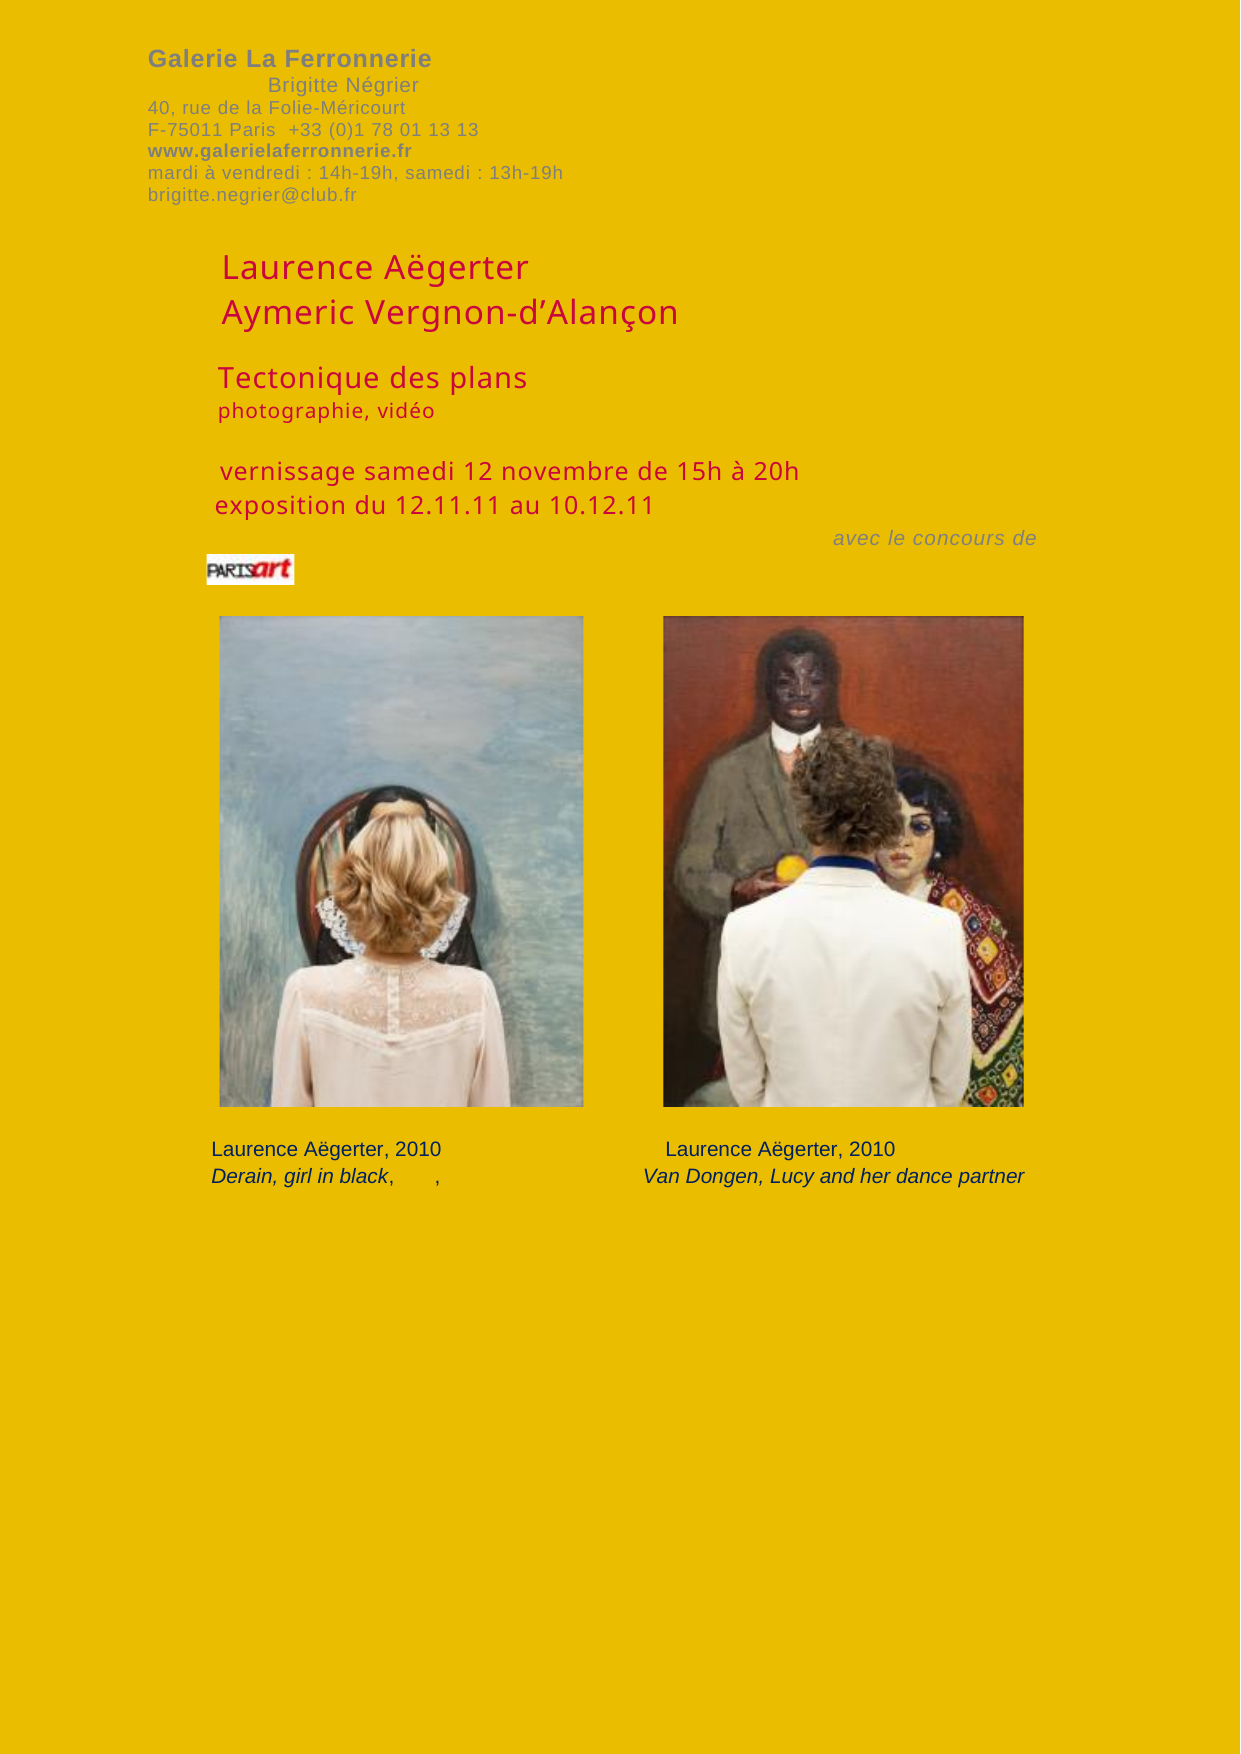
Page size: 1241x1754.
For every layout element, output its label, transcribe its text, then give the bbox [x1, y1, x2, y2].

picture [206, 554, 295, 585]
text Laurence Aëgerter [221, 243, 1093, 289]
text Aymeric Vergnon-d’Alançon [221, 289, 1093, 334]
text mardi à vendredi : 14h-19h, samedi : 13h-19h [148, 162, 1093, 183]
text Brigitte Négrier [148, 73, 1093, 97]
text photographie, vidéo [192, 397, 1093, 425]
text Galerie La Ferronnerie [148, 44, 1093, 73]
text Tectonique des plans [192, 357, 1093, 397]
text Laurence Aëgerter, 2010 Laurence Aëgerter, 2010 [148, 1137, 1093, 1161]
text www.galerielaferronnerie.fr [148, 140, 1093, 162]
text exposition du 12.11.11 au 10.12.11 [192, 488, 1093, 522]
picture [219, 616, 584, 1107]
text Derain, girl in black, , Van Dongen, Lucy and her dance partner [148, 1164, 1093, 1188]
text F-75011 Paris +33 (0)1 78 01 13 13 [148, 119, 1093, 140]
text brigitte.negrier@club.fr [148, 183, 1093, 205]
text vernissage samedi 12 novembre de 15h à 20h [192, 453, 1093, 488]
text avec le concours de [207, 522, 1093, 584]
text 40, rue de la Folie-Méricourt [148, 97, 1093, 119]
picture [663, 616, 1024, 1107]
